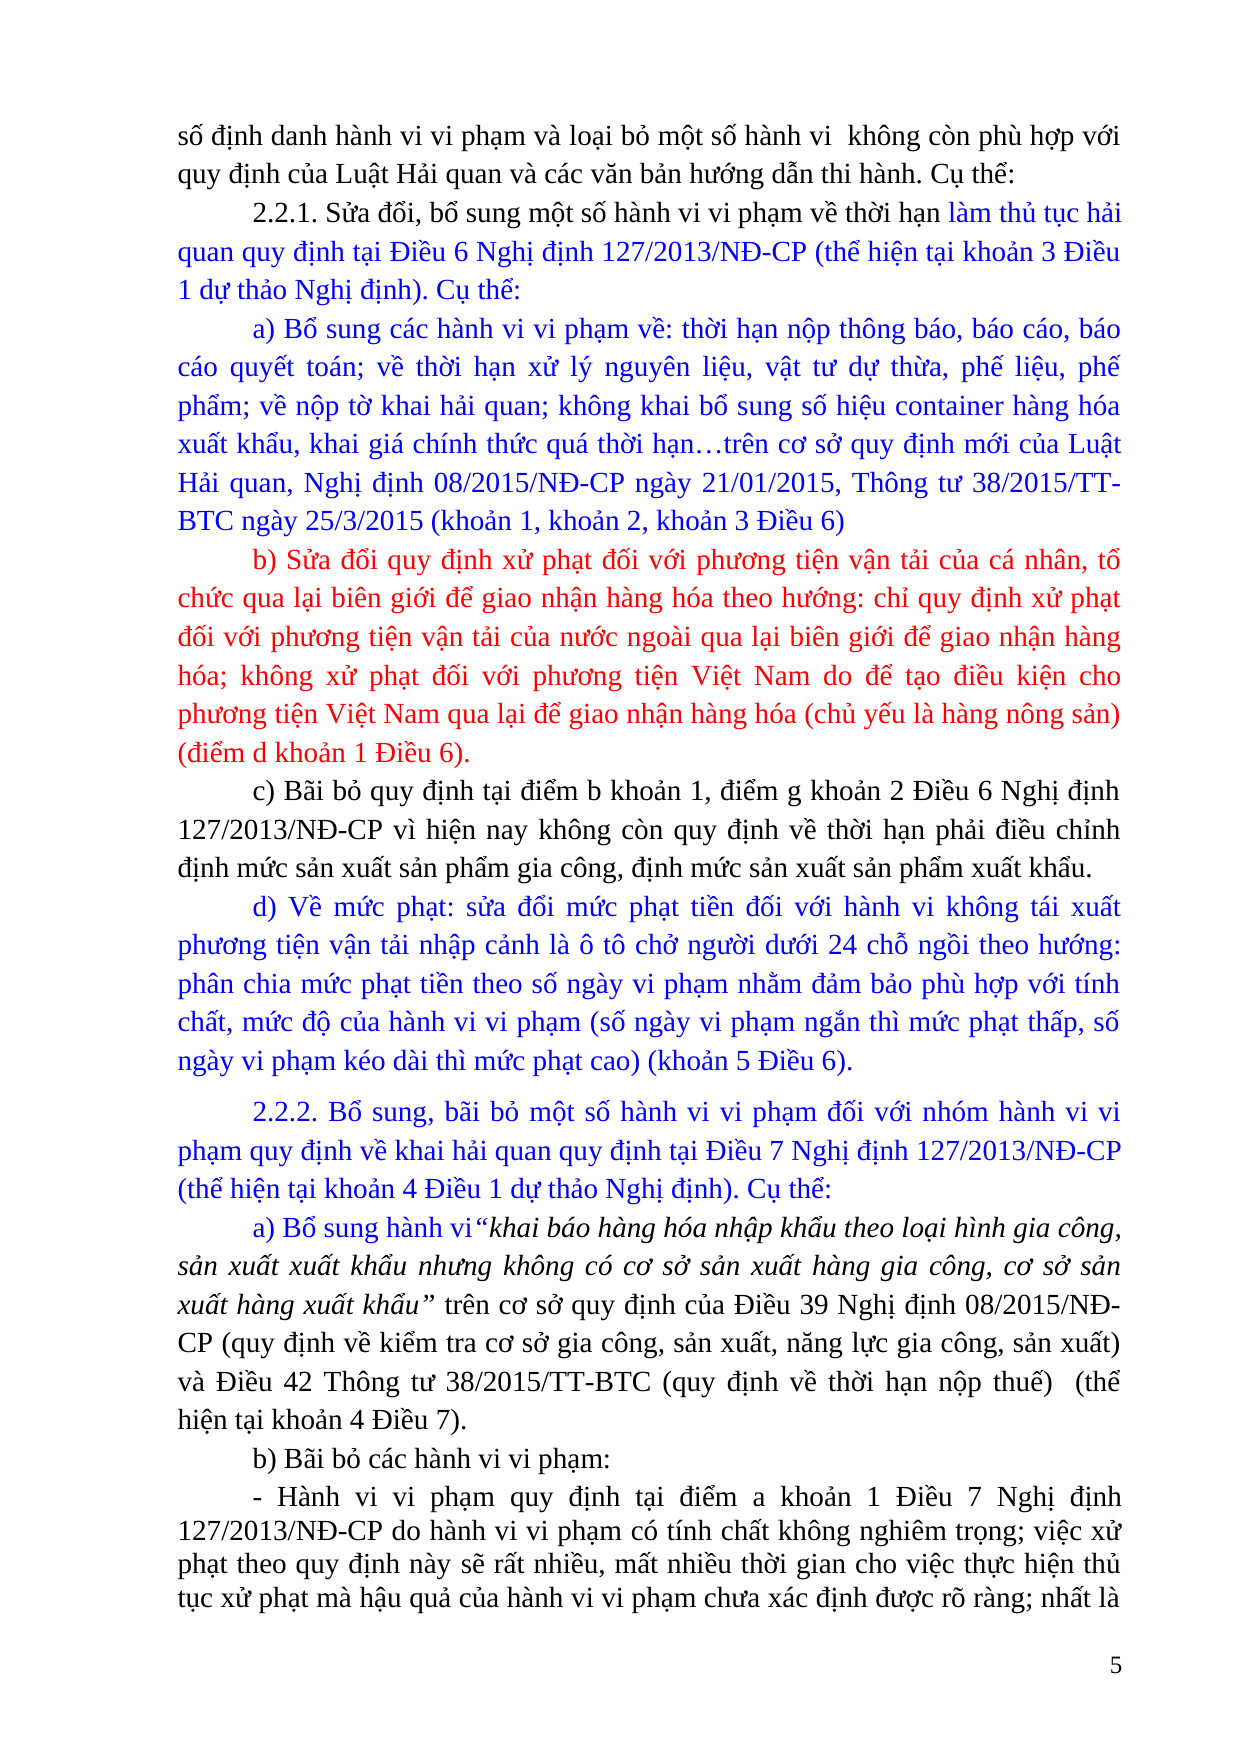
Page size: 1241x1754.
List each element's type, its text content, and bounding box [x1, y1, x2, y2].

text d) Về mức phạt: sửa đổi mức phạt tiền đối với hành vi không tái xuất phương tiện vận tải nhập cảnh là ô tô chở người dưới 24 chỗ ngồi theo hướng: phân chia mức phạt tiền theo số ngày vi phạm nhằm đảm bảo phù hợp với tính chất, mức độ của hành vi vi phạm (số ngày vi phạm ngắn thì mức phạt thấp, số ngày vi phạm kéo dài thì mức phạt cao) (khoản 5 Điều 6). [177, 889, 1122, 1077]
text a) Bổ sung hành vi“khai báo hàng hóa nhập khẩu theo loại hình gia công, sản xuất xuất khẩu nhưng không có cơ sở sản xuất hàng gia công, cơ sở sản xuất hàng xuất khẩu” trên cơ sở quy định của Điều 39 Nghị định 08/2015/NĐ-CP (quy định về kiểm tra cơ sở gia công, sản xuất, năng lực gia công, sản xuất) và Điều 42 Thông tư 38/2015/TT-BTC (quy định về thời hạn nộp thuế) (thể hiện tại khoản 4 Điều 7). [177, 1210, 1122, 1436]
text 2.2.2. Bổ sung, bãi bỏ một số hành vi vi phạm đối với nhóm hành vi vi phạm quy định về khai hải quan quy định tại Điều 7 Nghị định 127/2013/NĐ-CP (thể hiện tại khoản 4 Điều 1 dự thảo Nghị định). Cụ thể: [177, 1094, 1122, 1205]
text 2.2.1. Sửa đổi, bổ sung một số hành vi vi phạm về thời hạn làm thủ tục hải quan quy định tại Điều 6 Nghị định 127/2013/NĐ-CP (thể hiện tại khoản 3 Điều 1 dự thảo Nghị định). Cụ thể: [177, 195, 1122, 306]
text b) Bãi bỏ các hành vi vi phạm: [177, 1441, 1122, 1474]
text a) Bổ sung các hành vi vi phạm về: thời hạn nộp thông báo, báo cáo, báo cáo quyết toán; về thời hạn xử lý nguyên liệu, vật tư dự thừa, phế liệu, phế phẩm; về nộp tờ khai hải quan; không khai bổ sung số hiệu container hàng hóa xuất khẩu, khai giá chính thức quá thời hạn…trên cơ sở quy định mới của Luật Hải quan, Nghị định 08/2015/NĐ-CP ngày 21/01/2015, Thông tư 38/2015/TT-BTC ngày 25/3/2015 (khoản 1, khoản 2, khoản 3 Điều 6) [177, 311, 1122, 537]
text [177, 1479, 1122, 1614]
text c) Bãi bỏ quy định tại điểm b khoản 1, điểm g khoản 2 Điều 6 Nghị định 127/2013/NĐ-CP vì hiện nay không còn quy định về thời hạn phải điều chỉnh định mức sản xuất sản phẩm gia công, định mức sản xuất sản phẩm xuất khẩu. [177, 773, 1122, 884]
text b) Sửa đổi quy định xử phạt đối với phương tiện vận tải của cá nhân, tổ chức qua lại biên giới để giao nhận hàng hóa theo hướng: chỉ quy định xử phạt đối với phương tiện vận tải của nước ngoài qua lại biên giới để giao nhận hàng hóa; không xử phạt đối với phương tiện Việt Nam do để tạo điều kiện cho phương tiện Việt Nam qua lại để giao nhận hàng hóa (chủ yếu là hàng nông sản) (điểm d khoản 1 Điều 6). [177, 542, 1122, 768]
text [177, 118, 1122, 190]
